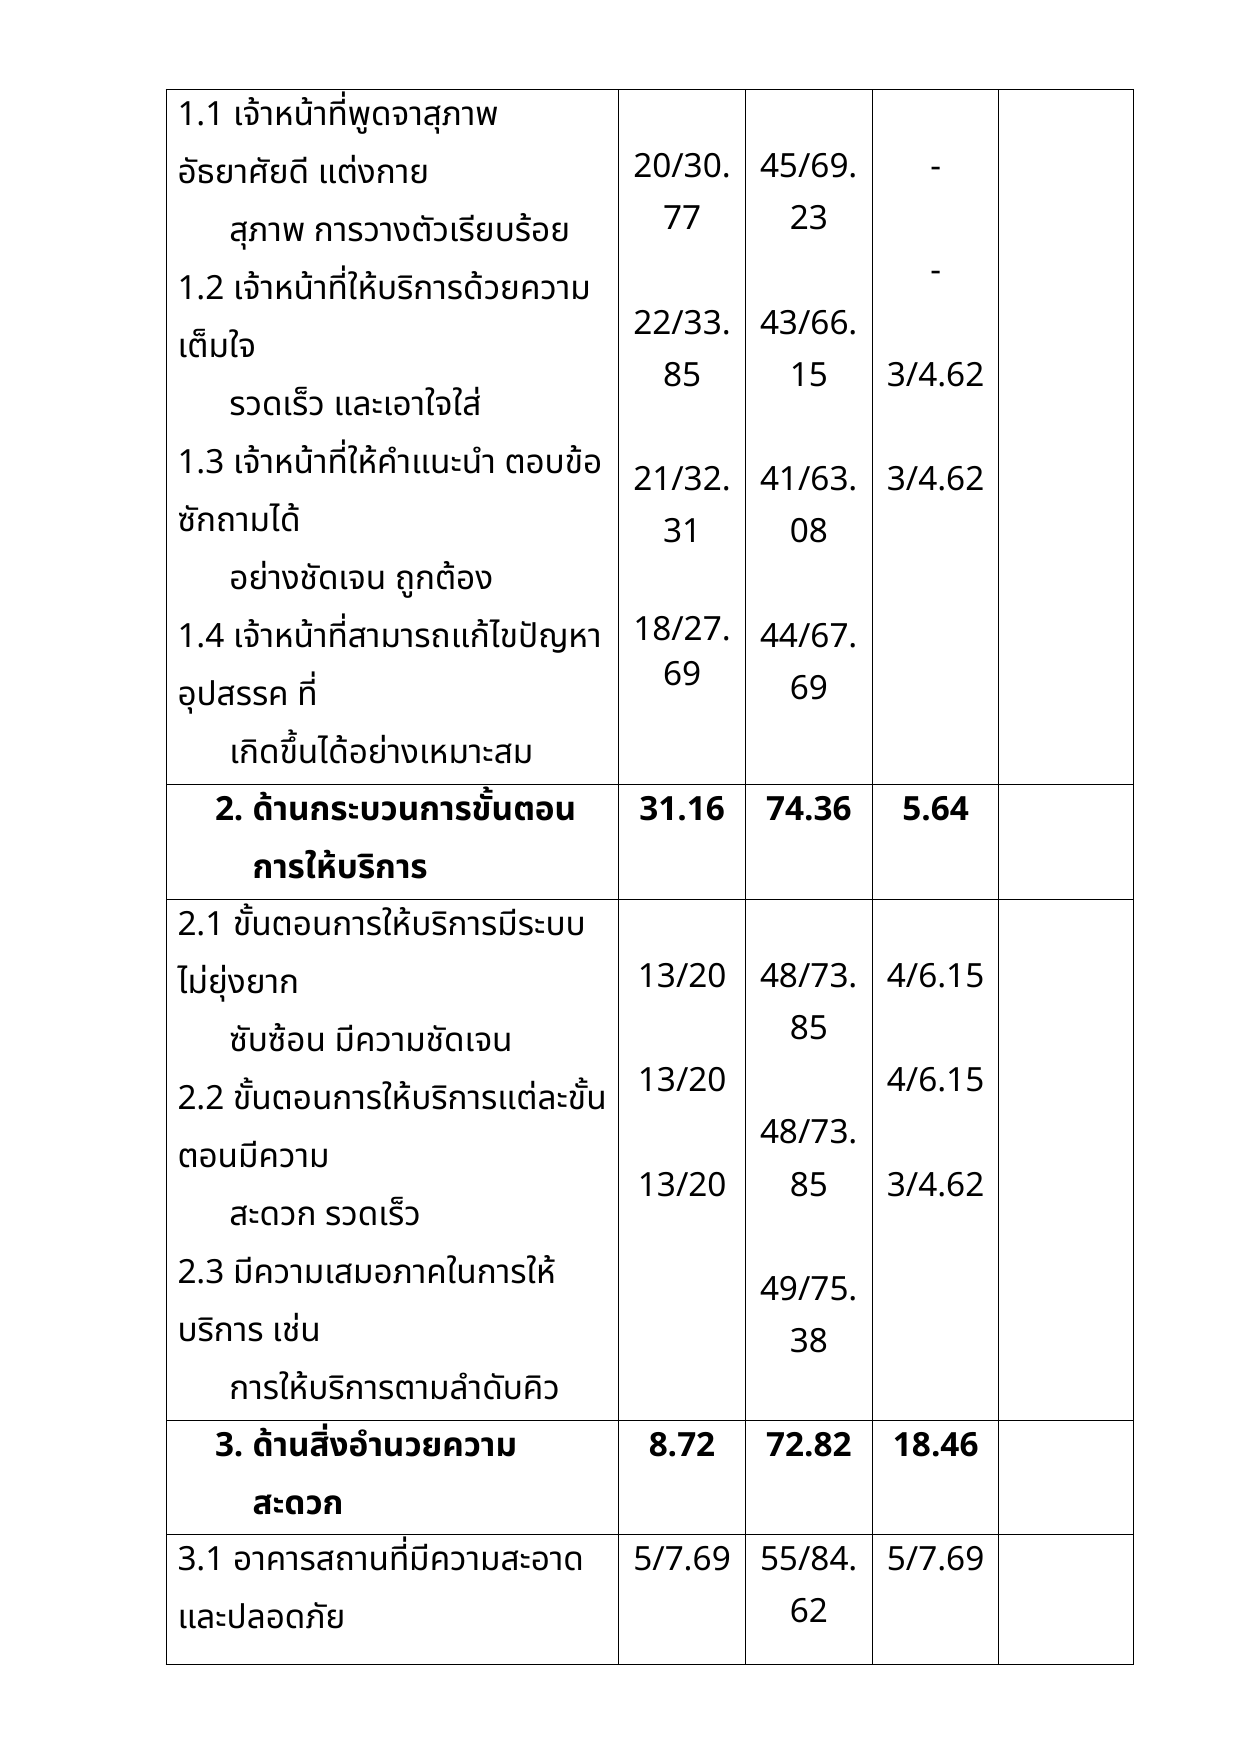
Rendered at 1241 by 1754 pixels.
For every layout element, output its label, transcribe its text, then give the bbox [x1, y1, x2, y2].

table_cell 8.72 [619, 1421, 745, 1534]
table_cell [999, 900, 1133, 1419]
table_cell 1.1 เจ้าหน้าที่พูดจาสุภาพ อัธยาศัยดี แต่งกาย สุภาพ การวางตัวเรียบร้อย 1.2 เจ้าหน้าที่ให้บริการด้วยความเต็มใจ รวดเร็ว และเอาใจใส่ 1.3 เจ้าหน้าที่ให้คำแนะนำ ตอบข้อซักถามได้ อย่างชัดเจน ถูกต้อง 1.4 เจ้าหน้าที่สามารถแก้ไขปัญหา อุปสรรค ที่ เกิดขึ้นได้อย่างเหมาะสม [167, 90, 618, 784]
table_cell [746, 1535, 872, 1664]
table_cell [999, 90, 1133, 784]
table_cell [999, 785, 1133, 898]
table_cell ด้านกระบวนการขั้นตอนการให้บริการ [167, 785, 618, 898]
table_cell 5.64 [873, 785, 998, 898]
table_cell 74.36 [746, 785, 872, 898]
table_cell 31.16 [619, 785, 745, 898]
table_cell 20/30.77 22/33.85 21/32.31 18/27.69 [619, 90, 745, 784]
table_cell [999, 1535, 1133, 1664]
table_cell 72.82 [746, 1421, 872, 1534]
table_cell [167, 1535, 618, 1664]
table_cell 13/20 13/20 13/20 [619, 900, 745, 1419]
table_cell 18.46 [873, 1421, 998, 1534]
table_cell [873, 1535, 998, 1664]
table_cell 45/69.23 43/66.15 41/63.08 44/67.69 [746, 90, 872, 784]
table_cell 4/6.15 4/6.15 3/4.62 [873, 900, 998, 1419]
table_cell ด้านสิ่งอำนวยความสะดวก [167, 1421, 618, 1534]
table_cell [999, 1421, 1133, 1534]
table_cell 48/73.85 48/73.85 49/75.38 [746, 900, 872, 1419]
table_cell - - 3/4.62 3/4.62 [873, 90, 998, 784]
table_cell 2.1 ขั้นตอนการให้บริการมีระบบ ไม่ยุ่งยาก ซับซ้อน มีความชัดเจน 2.2 ขั้นตอนการให้บริการแต่ละขั้นตอนมีความ สะดวก รวดเร็ว 2.3 มีความเสมอภาคในการให้บริการ เช่น การให้บริการตามลำดับคิว [167, 900, 618, 1419]
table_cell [619, 1535, 745, 1664]
